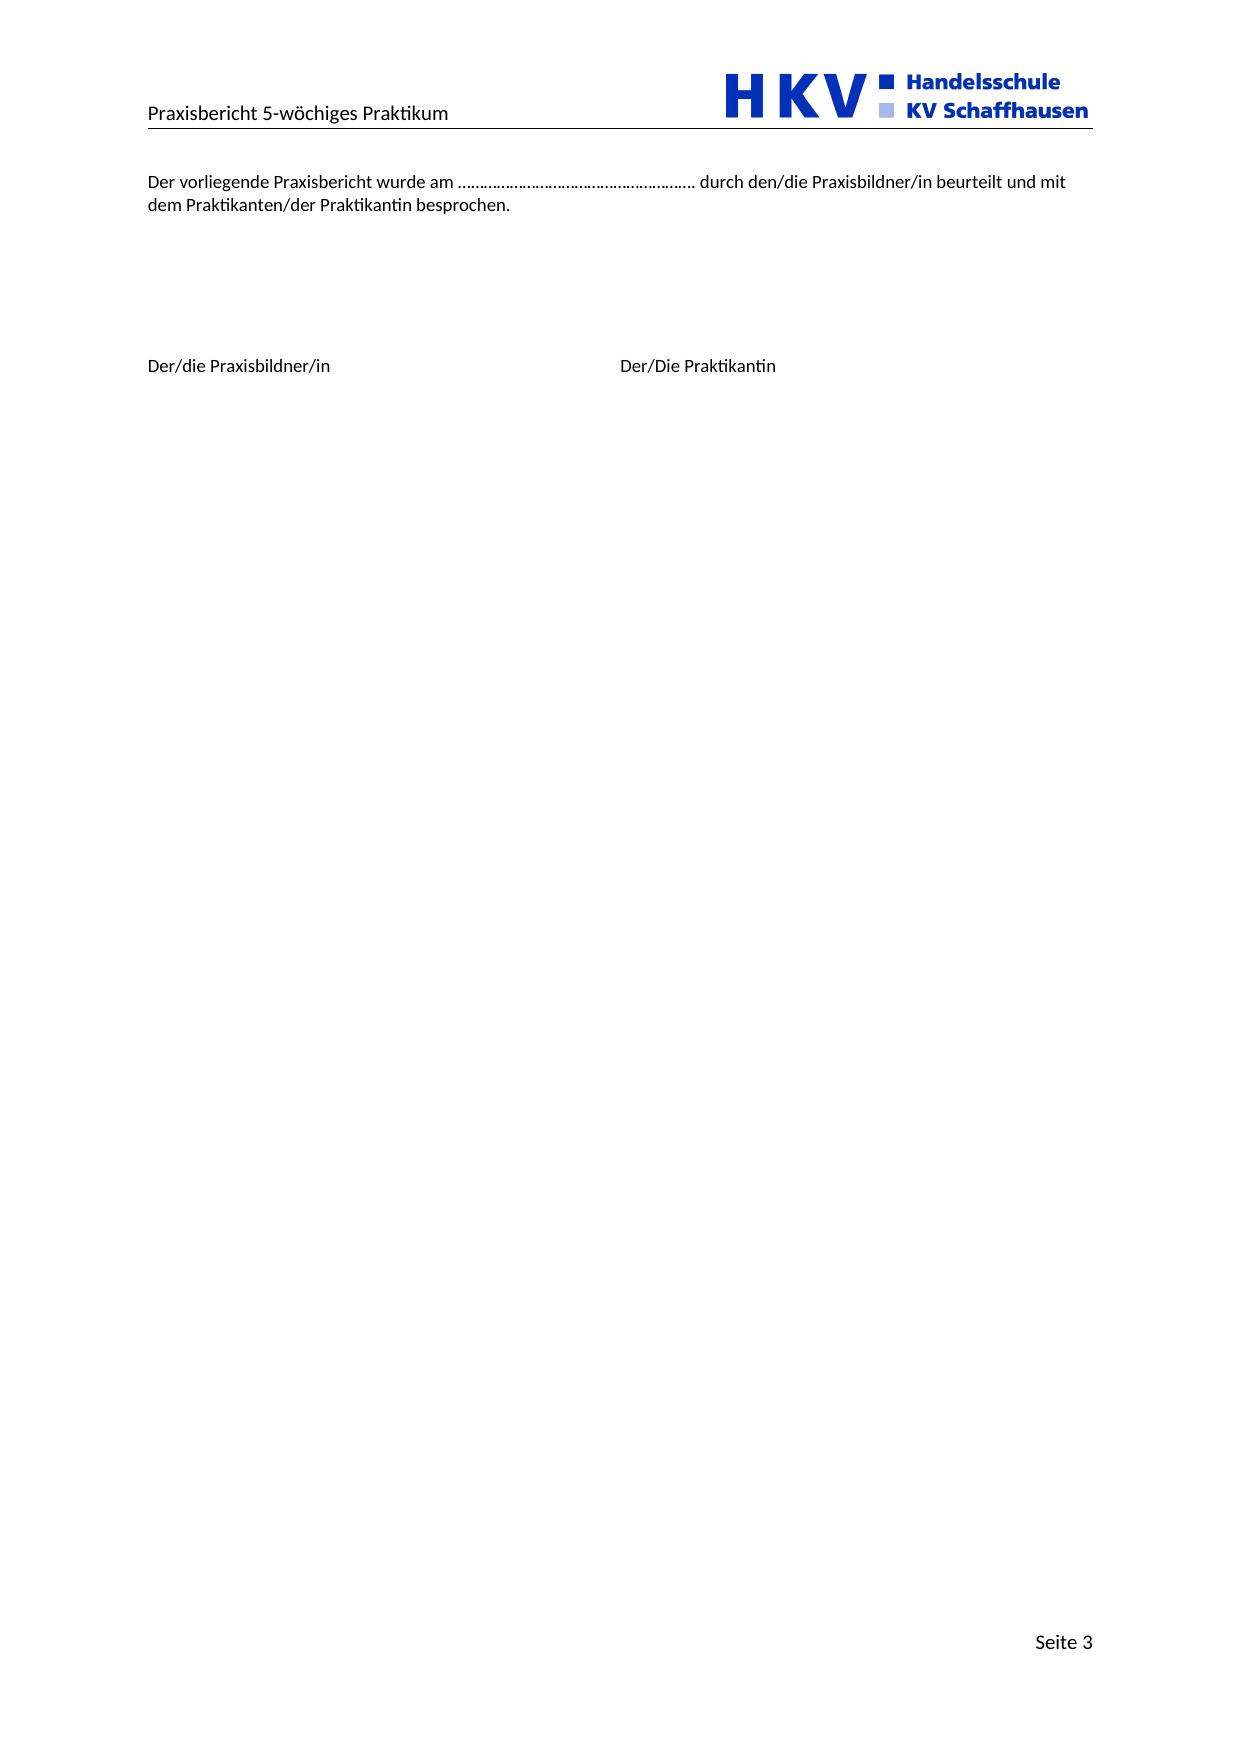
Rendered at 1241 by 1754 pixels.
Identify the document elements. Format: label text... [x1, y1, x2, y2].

text Der/die Praxisbildner/in Der/Die Praktikantin [148, 354, 1093, 377]
picture [726, 73, 1093, 121]
text Der vorliegende Praxisbericht wurde am ………………………………………………. durch den/die Praxisbildner/in beurteilt und mit dem Praktikanten/der Praktikantin besprochen. [148, 171, 1093, 216]
